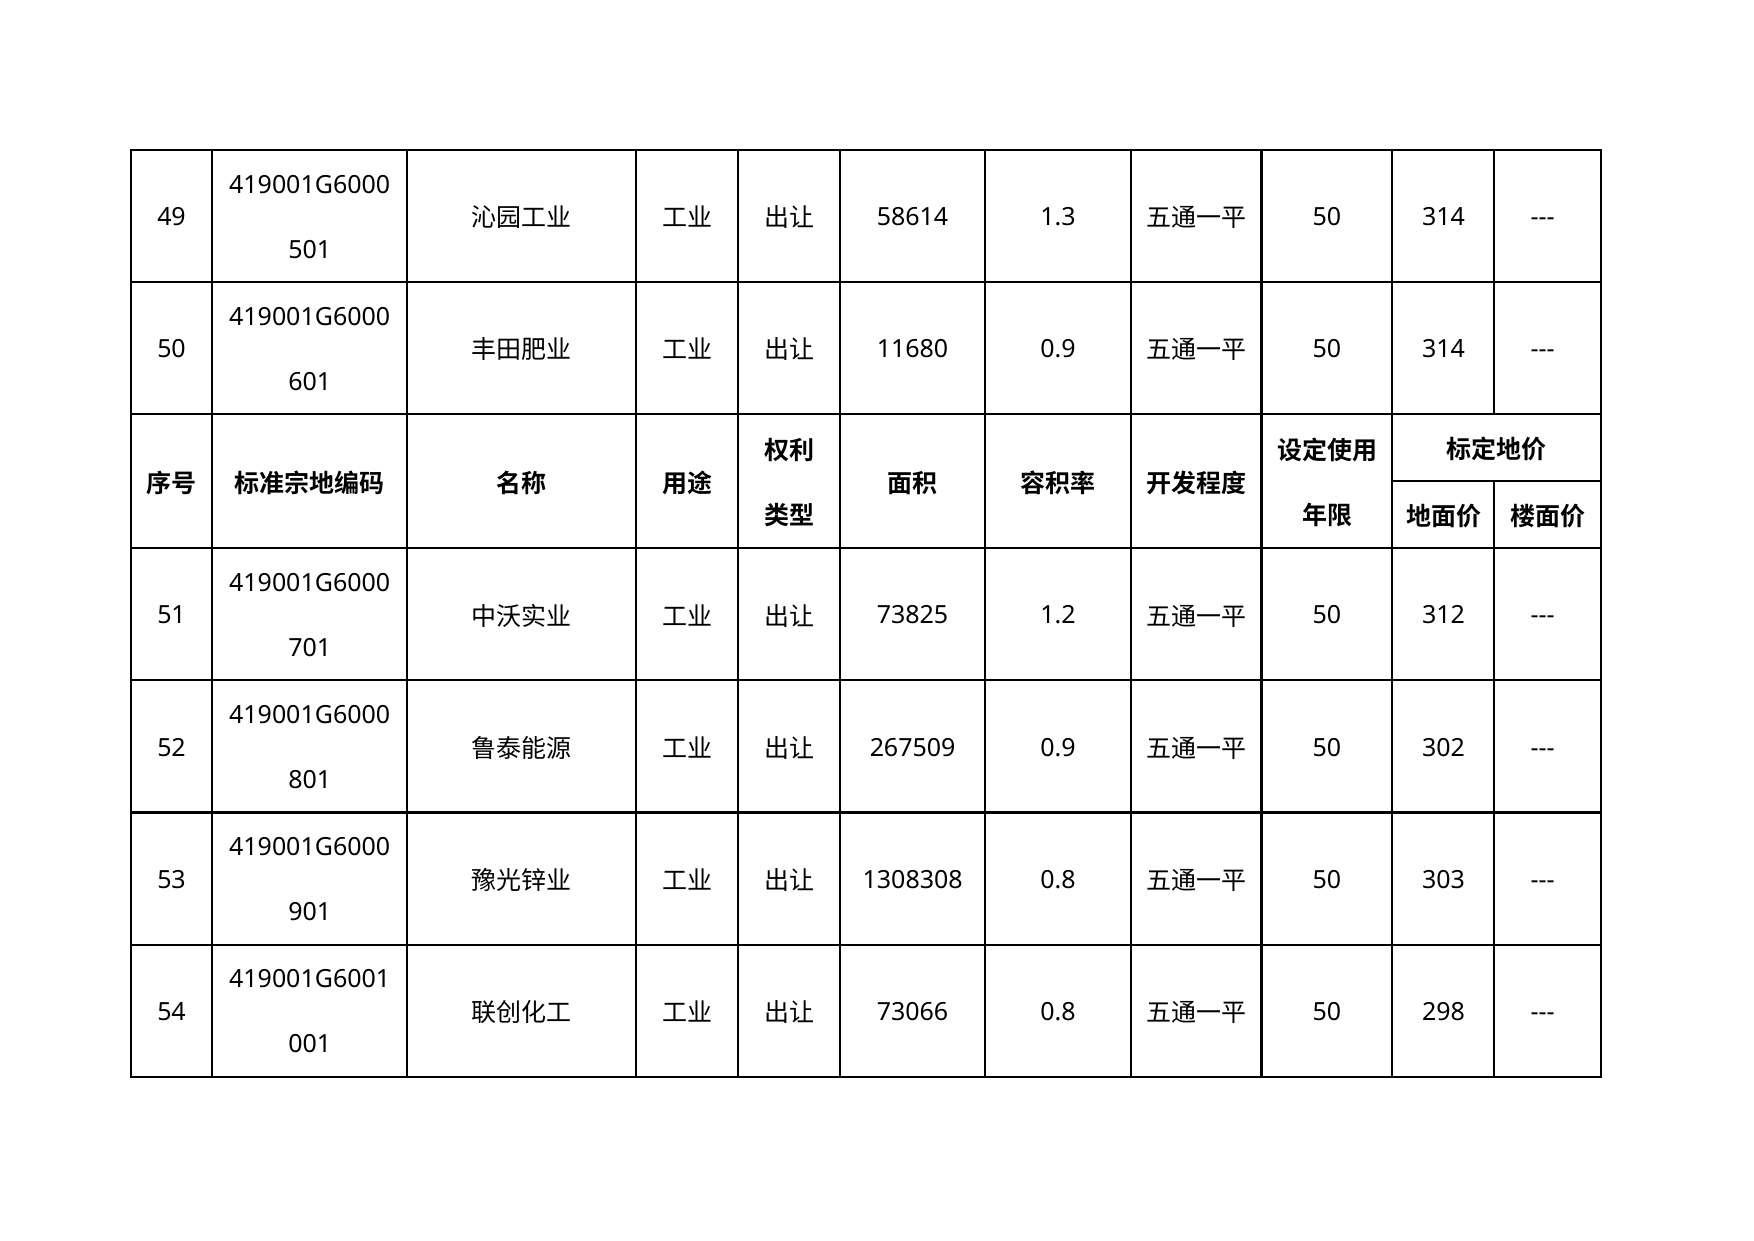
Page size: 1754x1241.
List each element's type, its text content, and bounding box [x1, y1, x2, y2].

table_cell 302 [1393, 681, 1493, 811]
table_cell 53 [132, 814, 211, 943]
table_cell 出让 [739, 151, 839, 281]
table_cell 0.8 [986, 814, 1130, 943]
table_cell 五通一平 [1132, 814, 1260, 943]
table_cell 设定使用年限 [1263, 415, 1391, 547]
table_cell 73825 [841, 549, 984, 679]
table_cell 419001G6000801 [213, 681, 406, 811]
table_cell 工业 [637, 549, 737, 679]
table_cell 50 [1263, 814, 1391, 943]
table_cell --- [1495, 946, 1600, 1076]
table_cell 工业 [637, 151, 737, 281]
table_cell 50 [1263, 151, 1391, 281]
table_cell 1308308 [841, 814, 984, 943]
table_cell 工业 [637, 814, 737, 943]
table_cell 沁园工业 [408, 151, 635, 281]
table_cell --- [1495, 151, 1600, 281]
table_cell 面积 [841, 415, 984, 547]
table_cell 五通一平 [1132, 946, 1260, 1076]
table_cell 0.8 [986, 946, 1130, 1076]
table_cell 312 [1393, 549, 1493, 679]
table_cell 50 [1263, 946, 1391, 1076]
table_cell 314 [1393, 283, 1493, 413]
table_cell --- [1495, 549, 1600, 679]
table_cell 52 [132, 681, 211, 811]
table_cell 五通一平 [1132, 549, 1260, 679]
table_cell 鲁泰能源 [408, 681, 635, 811]
table_cell 五通一平 [1132, 151, 1260, 281]
table_cell 联创化工 [408, 946, 635, 1076]
table_cell 419001G6000701 [213, 549, 406, 679]
table_cell 50 [1263, 681, 1391, 811]
table_cell 标准宗地编码 [213, 415, 406, 547]
table_cell 出让 [739, 681, 839, 811]
table_cell 314 [1393, 151, 1493, 281]
table_cell 58614 [841, 151, 984, 281]
table_cell 五通一平 [1132, 681, 1260, 811]
table_cell 用途 [637, 415, 737, 547]
table_cell 豫光锌业 [408, 814, 635, 943]
table_cell 出让 [739, 814, 839, 943]
table_cell 权利 类型 [739, 415, 839, 547]
table_cell 中沃实业 [408, 549, 635, 679]
table_cell 298 [1393, 946, 1493, 1076]
table_cell --- [1495, 681, 1600, 811]
table_cell 73066 [841, 946, 984, 1076]
table_cell 工业 [637, 283, 737, 413]
table_cell 丰田肥业 [408, 283, 635, 413]
table_cell 419001G6000601 [213, 283, 406, 413]
table_cell 出让 [739, 283, 839, 413]
table_cell 工业 [637, 681, 737, 811]
table_cell 标定地价 [1393, 415, 1600, 480]
table_cell 303 [1393, 814, 1493, 943]
table_cell 50 [132, 283, 211, 413]
table_cell 267509 [841, 681, 984, 811]
table_cell 50 [1263, 283, 1391, 413]
table_cell 五通一平 [1132, 283, 1260, 413]
table_cell 419001G6000901 [213, 814, 406, 943]
table_cell 楼面价 [1495, 482, 1600, 547]
table_cell 开发程度 [1132, 415, 1260, 547]
table_cell --- [1495, 283, 1600, 413]
table_cell 1.2 [986, 549, 1130, 679]
table_cell --- [1495, 814, 1600, 943]
table_cell 工业 [637, 946, 737, 1076]
table_cell 51 [132, 549, 211, 679]
table_cell 名称 [408, 415, 635, 547]
table_cell 419001G6001001 [213, 946, 406, 1076]
table_cell 地面价 [1393, 482, 1493, 547]
table_cell 419001G6000501 [213, 151, 406, 281]
table_cell 54 [132, 946, 211, 1076]
table_cell 49 [132, 151, 211, 281]
table_cell 0.9 [986, 283, 1130, 413]
table_cell 50 [1263, 549, 1391, 679]
table_cell 11680 [841, 283, 984, 413]
table_cell 容积率 [986, 415, 1130, 547]
table_cell 出让 [739, 549, 839, 679]
table_cell 1.3 [986, 151, 1130, 281]
table_cell 出让 [739, 946, 839, 1076]
table_cell 0.9 [986, 681, 1130, 811]
table_cell 序号 [132, 415, 211, 547]
